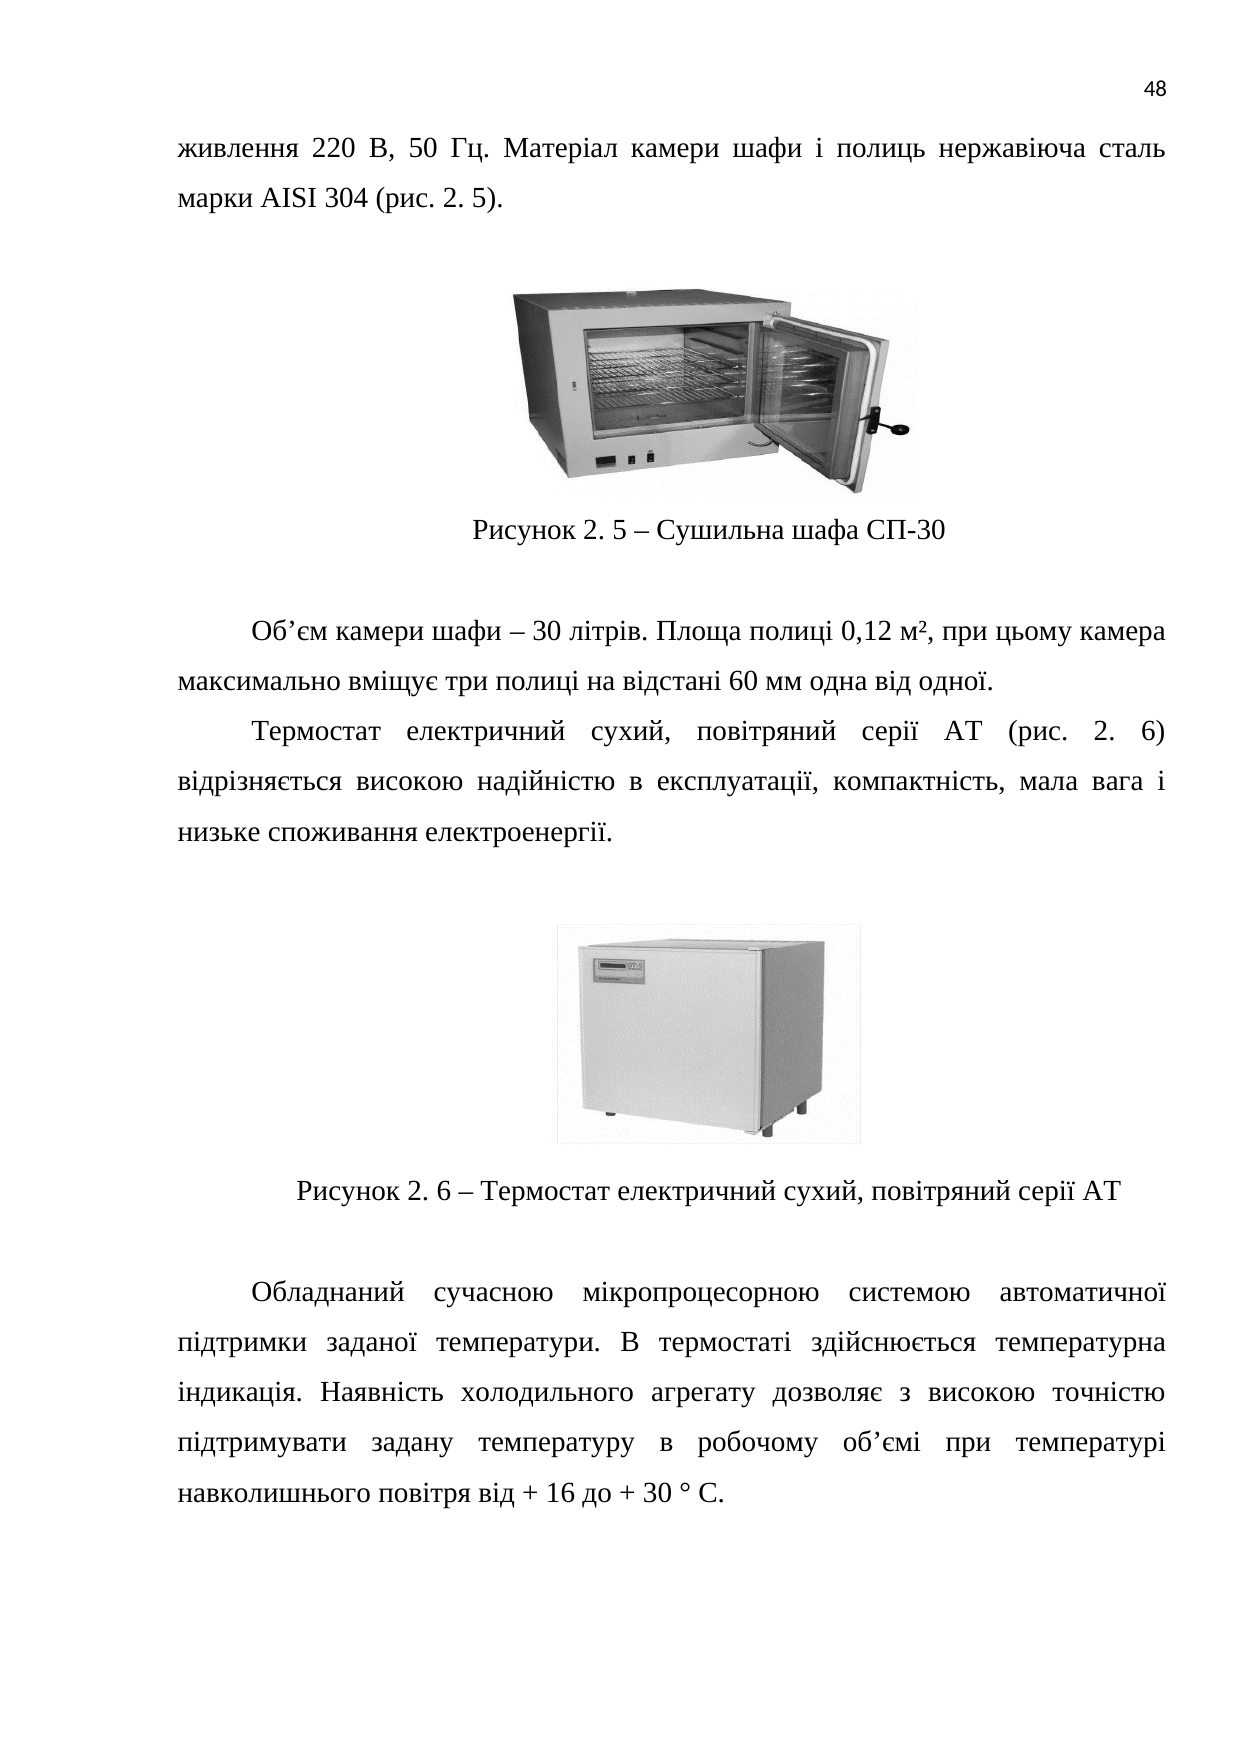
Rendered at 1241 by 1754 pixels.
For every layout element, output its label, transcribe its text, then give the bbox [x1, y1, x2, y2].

text Термостат електричний сухий, повітряний серії АТ (рис. 2. 6) відрізняється високою надійністю в експлуатації, компактність, мала вага і низьке споживання електроенергії. [177, 713, 1167, 847]
picture [499, 280, 919, 498]
text Об’єм камери шафи – 30 літрів. Площа полиці 0,12 м², при цьому камера максимально вміщує три полиці на відстані 60 мм одна від одної. [177, 613, 1167, 696]
text Рисунок 2. 6 – Термостат електричний сухий, повітряний серії АТ [177, 1173, 1167, 1207]
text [177, 130, 1167, 214]
picture [525, 914, 892, 1159]
text Рисунок 2. 5 – Сушильна шафа СП-30 [177, 512, 1167, 546]
text Обладнаний сучасною мікропроцесорною системою автоматичної підтримки заданої температури. В термостаті здійснюється температурна індикація. Наявність холодильного агрегату дозволяє з високою точністю підтримувати задану температуру в робочому об’ємі при температурі навколишнього повітря від + 16 до + 30 ° С. [177, 1274, 1167, 1508]
